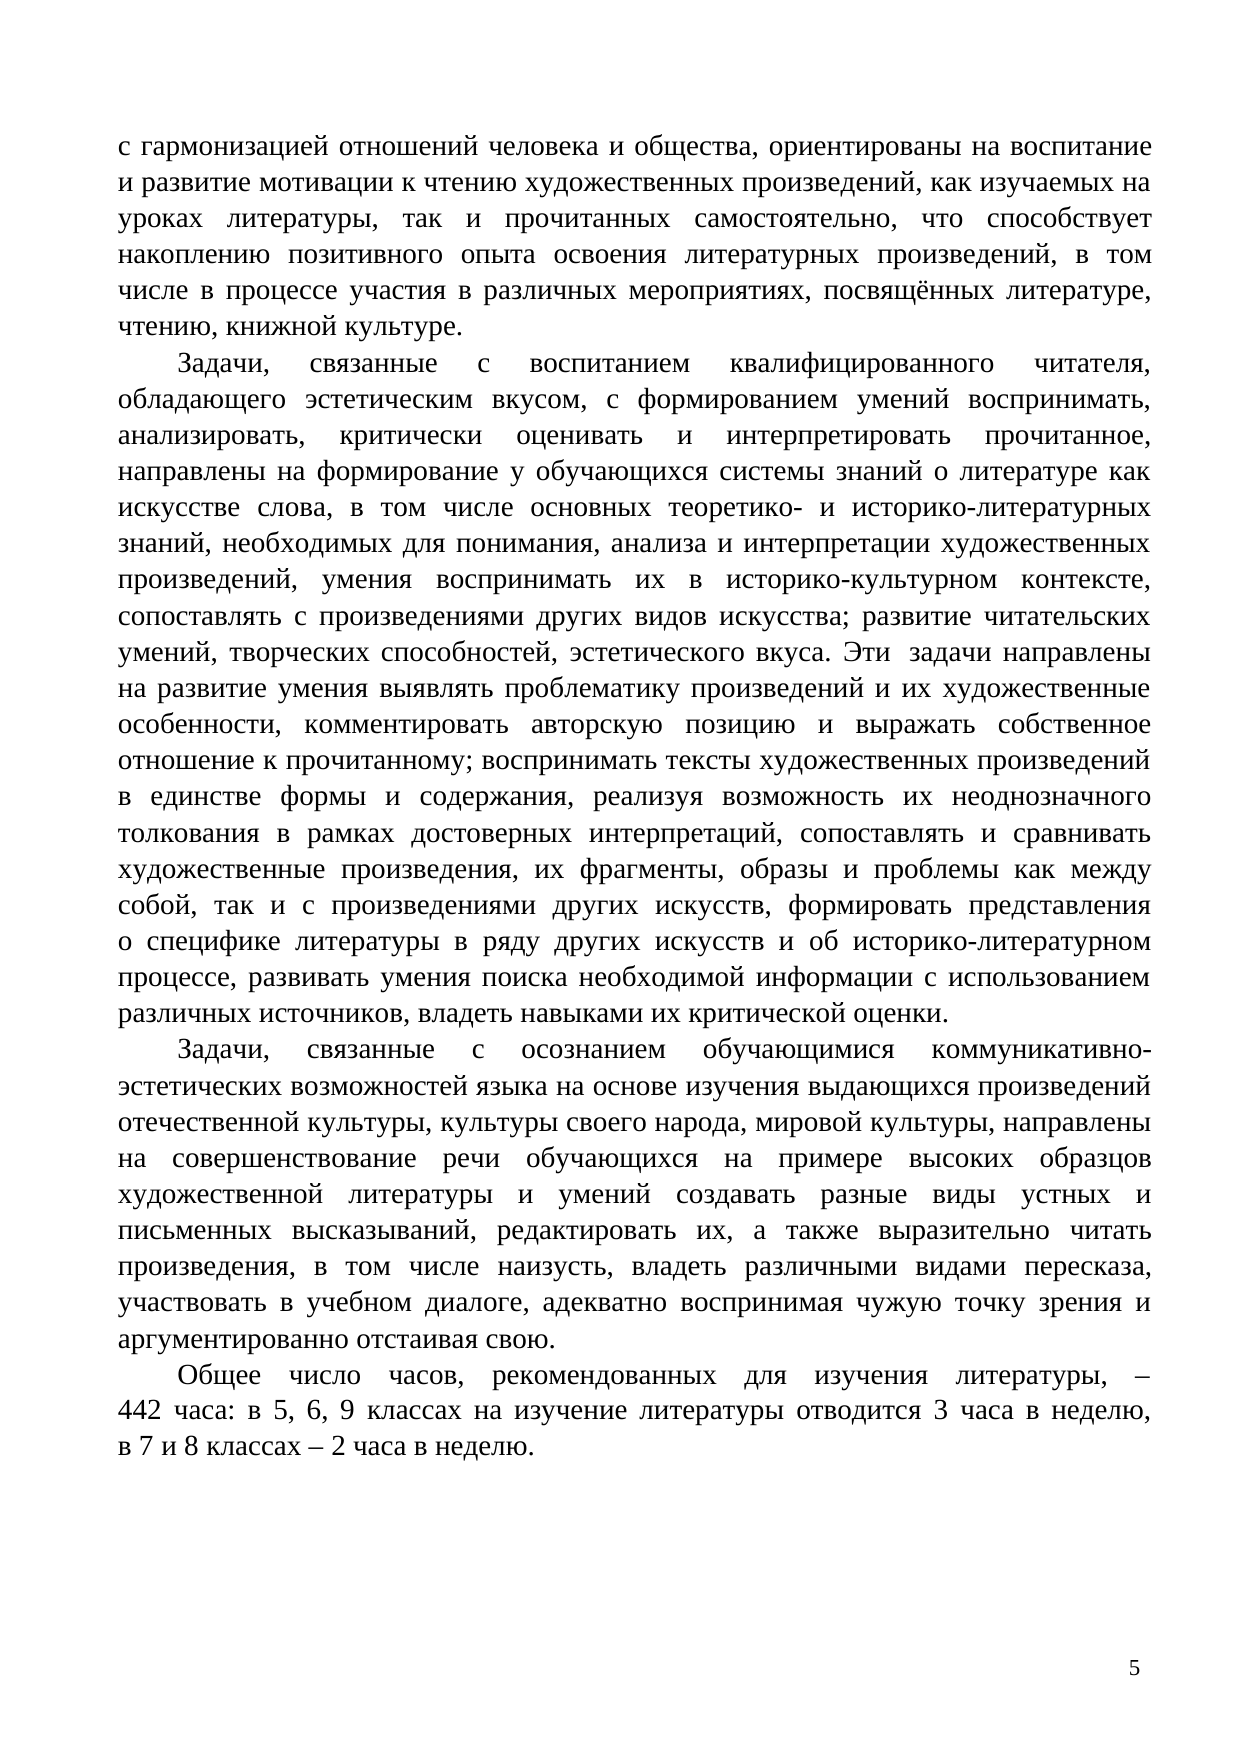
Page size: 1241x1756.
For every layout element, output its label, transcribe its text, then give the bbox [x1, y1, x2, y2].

text Задачи, связанные с осознанием обучающимися коммуникативно- эстетических возможностей языка на основе изучения выдающихся произведений отечественной культуры, культуры своего народа, мировой культуры, направлены на совершенствование речи обучающихся на примере высоких образцов художественной литературы и умений создавать разные виды устных и письменных высказываний, редактировать их, а также выразительно читать произведения, в том числе наизусть, владеть различными видами пересказа, участвовать в учебном диалоге, адекватно воспринимая чужую точку зрения и аргументированно отстаивая свою. [118, 1032, 1152, 1354]
text Общее число часов, рекомендованных для изучения литературы, – 442 часа: в 5, 6, 9 классах на изучение литературы отводится 3 часа в неделю, в 7 и 8 классах – 2 часа в неделю. [118, 1357, 1152, 1461]
text Задачи, связанные с воспитанием квалифицированного читателя, обладающего эстетическим вкусом, с формированием умений воспринимать, анализировать, критически оценивать и интерпретировать прочитанное, направлены на формирование у обучающихся системы знаний о литературе как искусстве слова, в том числе основных теоретико- и историко-литературных знаний, необходимых для понимания, анализа и интерпретации художественных произведений, умения воспринимать их в историко-культурном контексте, сопоставлять с произведениями других видов искусства; развитие читательских умений, творческих способностей, эстетического вкуса. Эти задачи направлены на развитие умения выявлять проблематику произведений и их художественные особенности, комментировать авторскую позицию и выражать собственное отношение к прочитанному; воспринимать тексты художественных произведений в единстве формы и содержания, реализуя возможность их неоднозначного толкования в рамках достоверных интерпретаций, сопоставлять и сравнивать художественные произведения, их фрагменты, образы и проблемы как между собой, так и с произведениями других искусств, формировать представления о специфике литературы в ряду других искусств и об историко-литературном процессе, развивать умения поиска необходимой информации с использованием различных источников, владеть навыками их критической оценки. [118, 345, 1151, 1029]
text с гармонизацией отношений человека и общества, ориентированы на воспитание и развитие мотивации к чтению художественных произведений, как изучаемых на уроках литературы, так и прочитанных самостоятельно, что способствует накоплению позитивного опыта освоения литературных произведений, в том числе в процессе участия в различных мероприятиях, посвящённых литературе, чтению, книжной культуре. [118, 128, 1152, 342]
